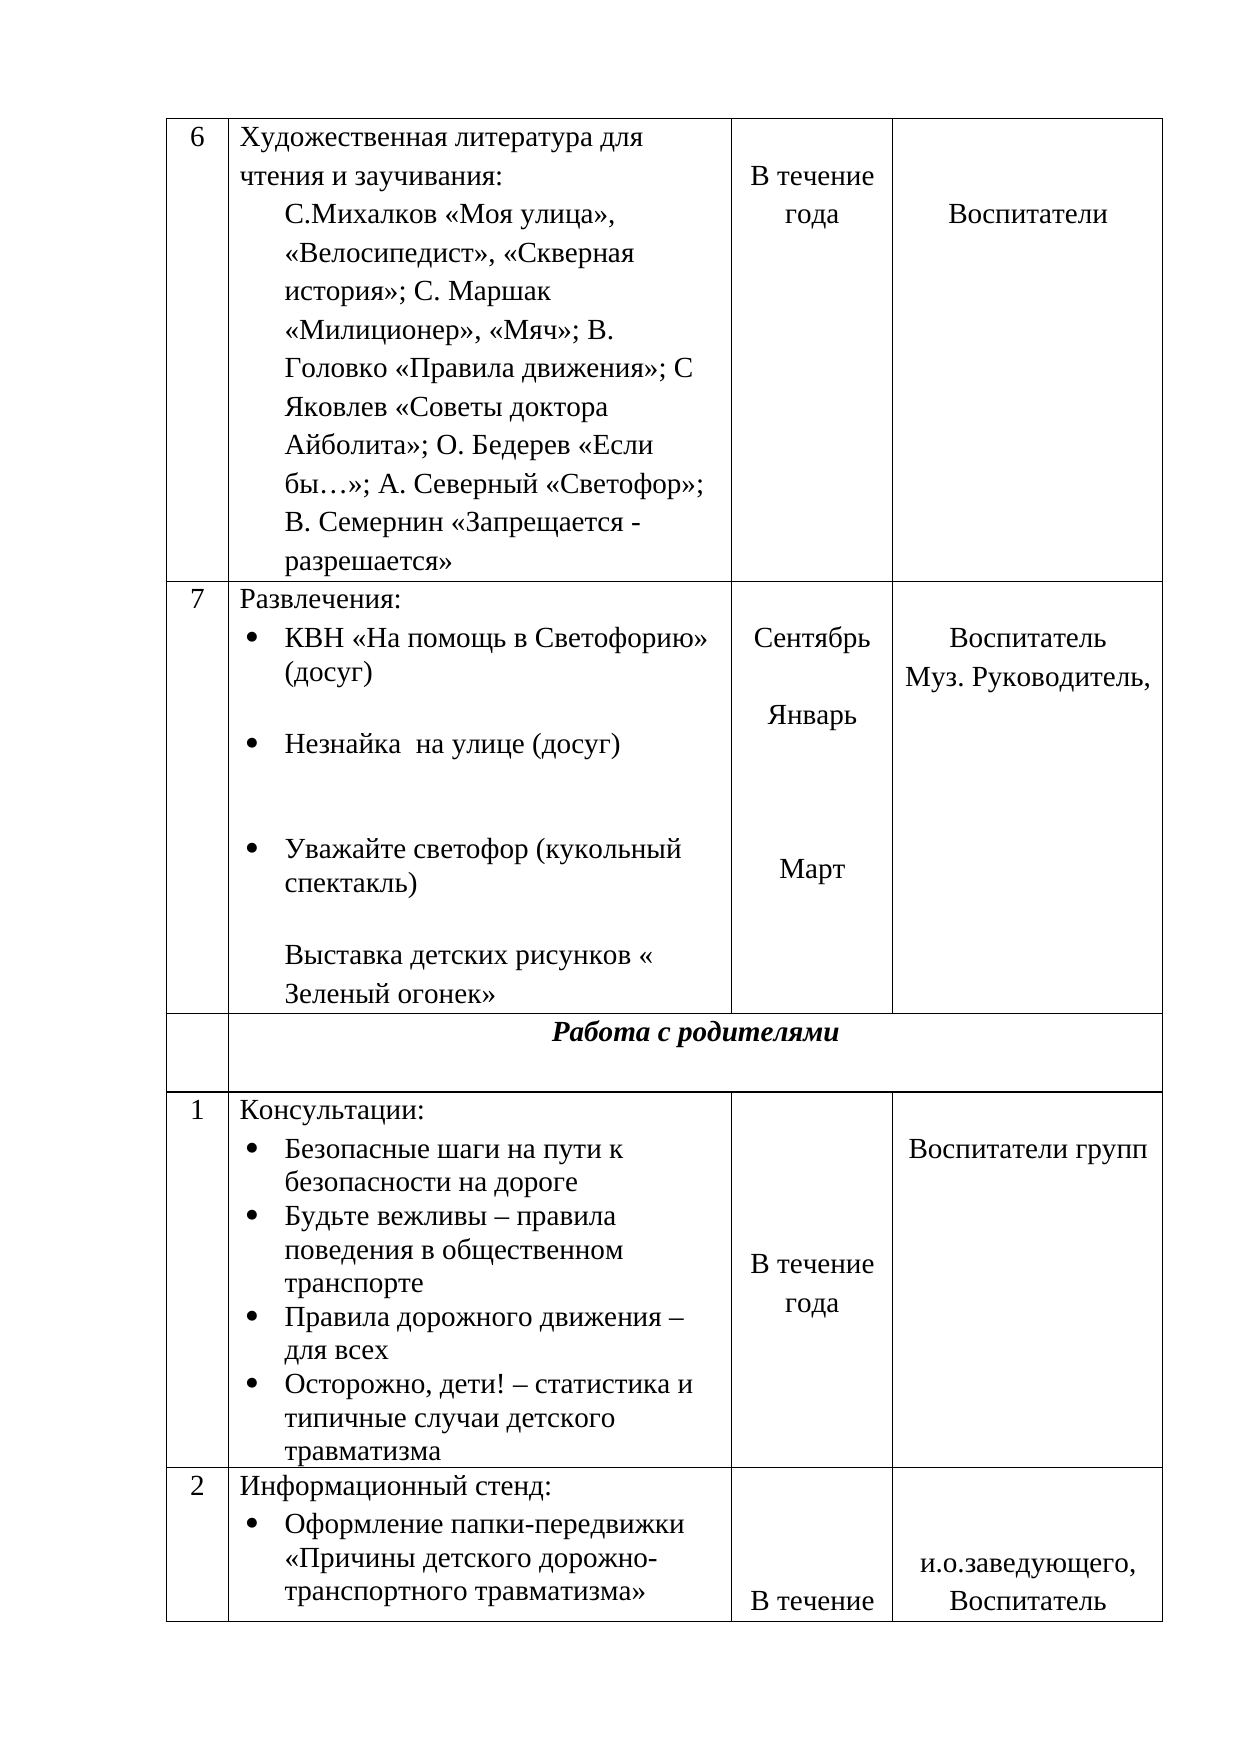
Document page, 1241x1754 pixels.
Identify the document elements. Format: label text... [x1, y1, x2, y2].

table_cell Работа с родителями [229, 1014, 1162, 1091]
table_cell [229, 1468, 731, 1621]
table_cell Воспитатели групп [893, 1093, 1162, 1467]
table_cell 2 [167, 1468, 228, 1621]
table_cell 6 [167, 119, 228, 581]
table_cell Консультации: Безопасные шаги на пути к безопасности на дороге Будьте вежливы – правила поведения в общественном транспорте Правила дорожного движения – для всех Осторожно, дети! – статистика и типичные случаи детского травматизма [229, 1093, 731, 1467]
table_cell Воспитатели [893, 119, 1162, 581]
table_cell В течение года [732, 119, 892, 581]
table_cell [167, 1014, 228, 1091]
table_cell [893, 1468, 1162, 1621]
table_cell 1 [167, 1093, 228, 1467]
table_cell Сентябрь Январь Март [732, 582, 892, 1013]
table_cell 7 [167, 582, 228, 1013]
table_cell В течение года [732, 1093, 892, 1467]
table_cell Развлечения: КВН «На помощь в Светофорию» (досуг) Незнайка на улице (досуг) Уважайте светофор (кукольный спектакль) Выставка детских рисунков « Зеленый огонек» [229, 582, 731, 1013]
table_cell В течение года [732, 1468, 892, 1621]
table_cell Воспитатель Муз. Руководитель, [893, 582, 1162, 1013]
table_cell Художественная литература для чтения и заучивания: С.Михалков «Моя улица», «Велосипедист», «Скверная история»; С. Маршак «Милиционер», «Мяч»; В. Головко «Правила движения»; С Яковлев «Советы доктора Айболита»; О. Бедерев «Если бы…»; А. Северный «Светофор»; В. Семернин «Запрещается - разрешается» [229, 119, 731, 581]
